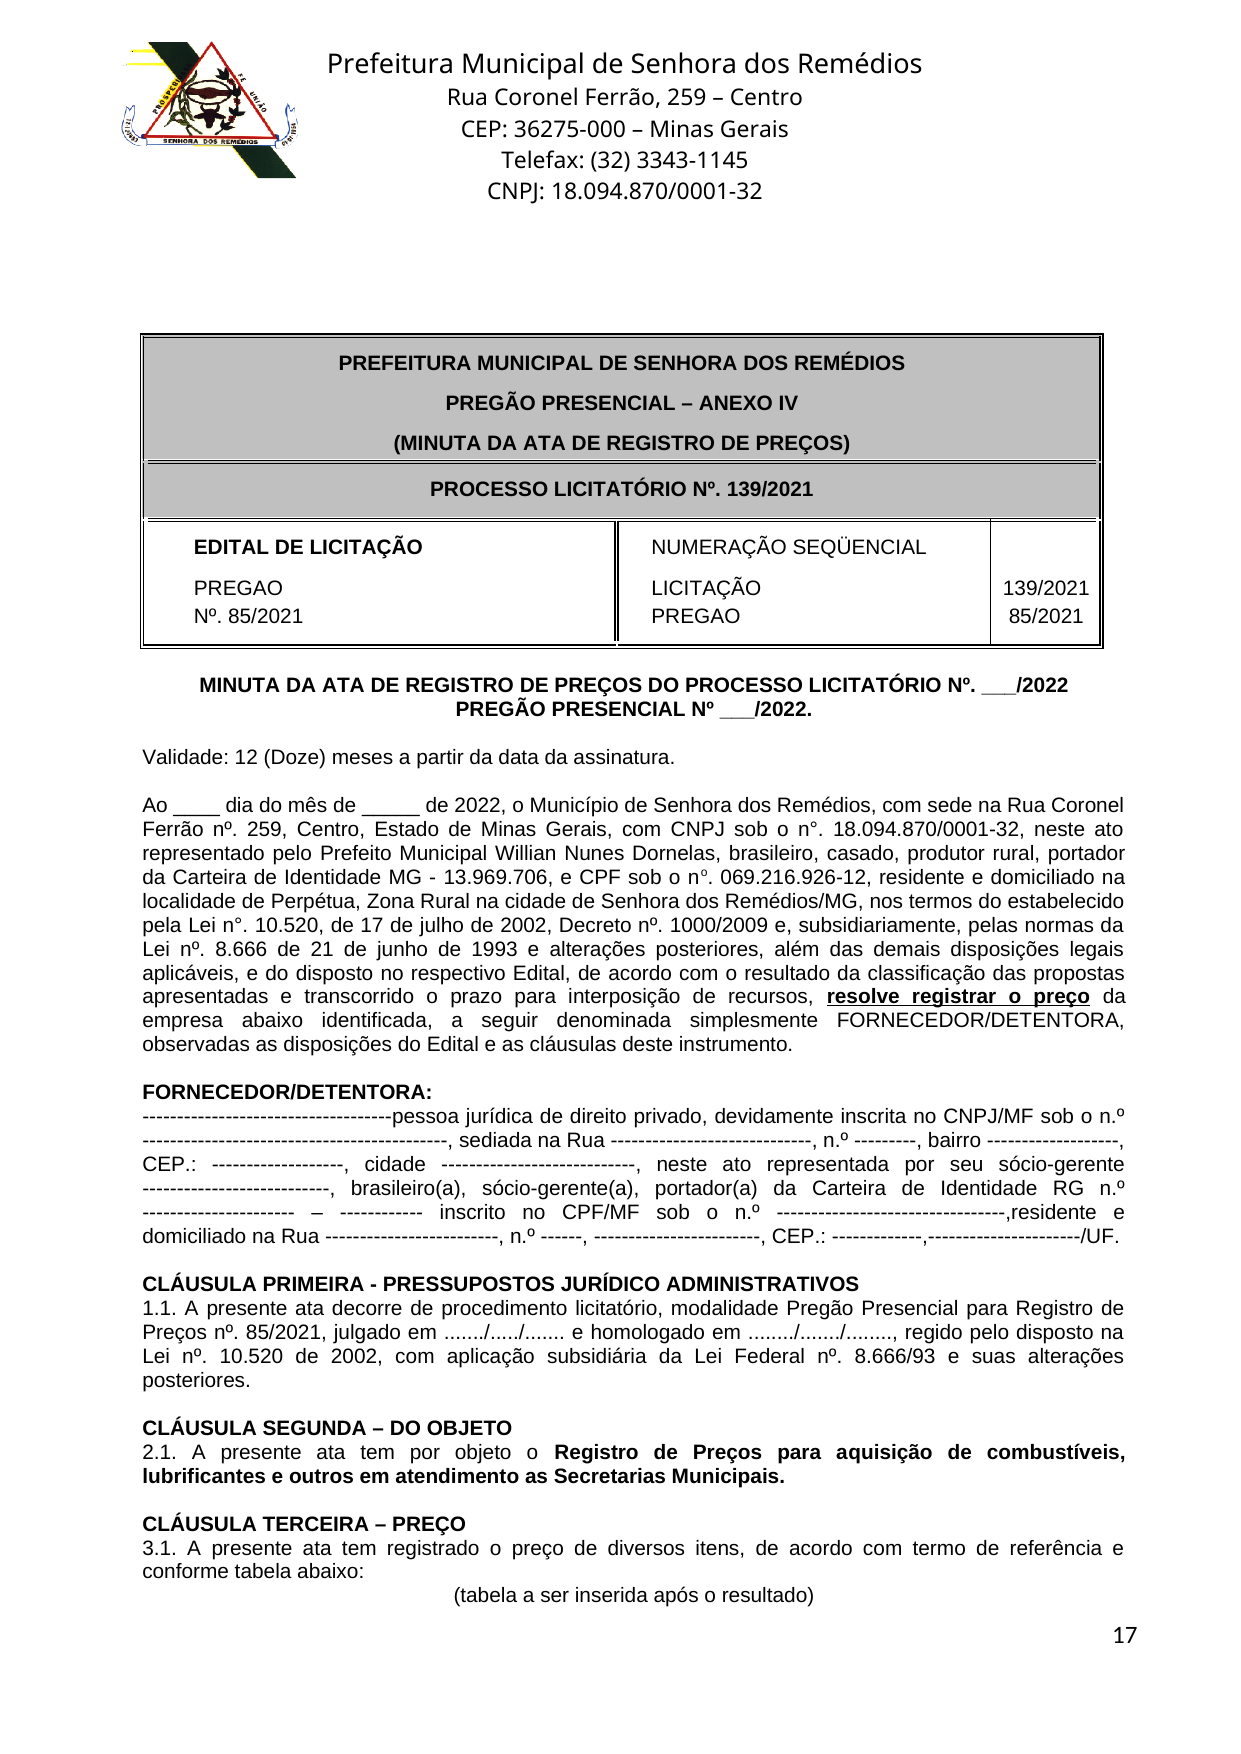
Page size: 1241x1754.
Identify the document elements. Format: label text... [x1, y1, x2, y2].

table_cell 85/2021 [991, 604, 1099, 644]
table_cell LICITAÇÃO [619, 563, 990, 603]
text Validade: 12 (Doze) meses a partir da data da assinatura. [142, 745, 1126, 769]
text CLÁUSULA SEGUNDA – DO OBJETO [142, 1416, 1126, 1439]
table_cell NUMERAÇÃO SEQÜENCIAL [619, 522, 990, 563]
table_cell [991, 518, 1101, 563]
text Ao ____ dia do mês de _____ de 2022, o Município de Senhora dos Remédios, com sede na Rua Coronel Ferrão nº. 259, Centro, Estado de Minas Gerais, com CNPJ sob o n°. 18.094.870/0001-32, neste ato representado pelo Prefeito Municipal Willian Nunes Dornelas, brasileiro, casado, produtor rural, portador da Carteira de Identidade MG - 13.969.706, e CPF sob o no. 069.216.926-12, residente e domiciliado na localidade de Perpétua, Zona Rural na cidade de Senhora dos Remédios/MG, nos termos do estabelecido pela Lei n°. 10.520, de 17 de julho de 2002, Decreto nº. 1000/2009 e, subsidiariamente, pelas normas da Lei nº. 8.666 de 21 de junho de 1993 e alterações posteriores, além das demais disposições legais aplicáveis, e do disposto no respectivo Edital, de acordo com o resultado da classificação das propostas apresentadas e transcorrido o prazo para interposição de recursos, resolve registrar o preço da empresa abaixo identificada, a seguir denominada simplesmente FORNECEDOR/DETENTORA, observadas as disposições do Edital e as cláusulas deste instrumento. [142, 793, 1126, 1056]
table_cell PREGAO [617, 604, 990, 644]
table_cell 139/2021 [991, 563, 1099, 603]
table_cell PROCESSO LICITATÓRIO Nº. 139/2021 [142, 460, 1101, 517]
table_cell EDITAL DE LICITAÇÃO [142, 518, 617, 563]
table_header PREFEITURA MUNICIPAL DE SENHORA DOS REMÉDIOS [144, 338, 1099, 379]
text ------------------------------------pessoa jurídica de direito privado, devidamente inscrita no CNPJ/MF sob o n.º --------------------------------------------, sediada na Rua -----------------------------, n.º ---------, bairro -------------------, CEP.: -------------------, cidade ----------------------------, neste ato representada por seu sócio-gerente ---------------------------, brasileiro(a), sócio-gerente(a), portador(a) da Carteira de Identidade RG n.º ---------------------- – ------------ inscrito no CPF/MF sob o n.º ---------------------------------,residente e domiciliado na Rua -------------------------, n.º ------, ------------------------, CEP.: -------------,----------------------/UF. [142, 1104, 1126, 1248]
table_cell Nº. 85/2021 [144, 604, 617, 644]
text CLÁUSULA TERCEIRA – PREÇO [142, 1511, 1126, 1535]
text 3.1. A presente ata tem registrado o preço de diversos itens, de acordo com termo de referência e conforme tabela abaixo: [142, 1535, 1126, 1583]
table_cell PREGÃO PRESENCIAL – ANEXO IV (MINUTA DA ATA DE REGISTRO DE PREÇOS) [144, 379, 1099, 459]
table_cell PREGAO [144, 563, 614, 603]
text CLÁUSULA PRIMEIRA - PRESSUPOSTOS JURÍDICO ADMINISTRATIVOS [142, 1272, 1126, 1296]
text 2.1. A presente ata tem por objeto o Registro de Preços para aquisição de combustíveis, lubrificantes e outros em atendimento as Secretarias Municipais. [142, 1439, 1126, 1487]
text 1.1. A presente ata decorre de procedimento licitatório, modalidade Pregão Presencial para Registro de Preços nº. 85/2021, julgado em ......./...../....... e homologado em ......../......./........, regido pelo disposto na Lei nº. 10.520 de 2002, com aplicação subsidiária da Lei Federal nº. 8.666/93 e suas alterações posteriores. [142, 1296, 1126, 1392]
text PREGÃO PRESENCIAL Nº ___/2022. [142, 697, 1126, 721]
text MINUTA DA ATA DE REGISTRO DE PREÇOS DO PROCESSO LICITATÓRIO Nº. ___/2022 [142, 673, 1126, 697]
text (tabela a ser inserida após o resultado) [142, 1583, 1126, 1607]
text FORNECEDOR/DETENTORA: [142, 1080, 1126, 1104]
